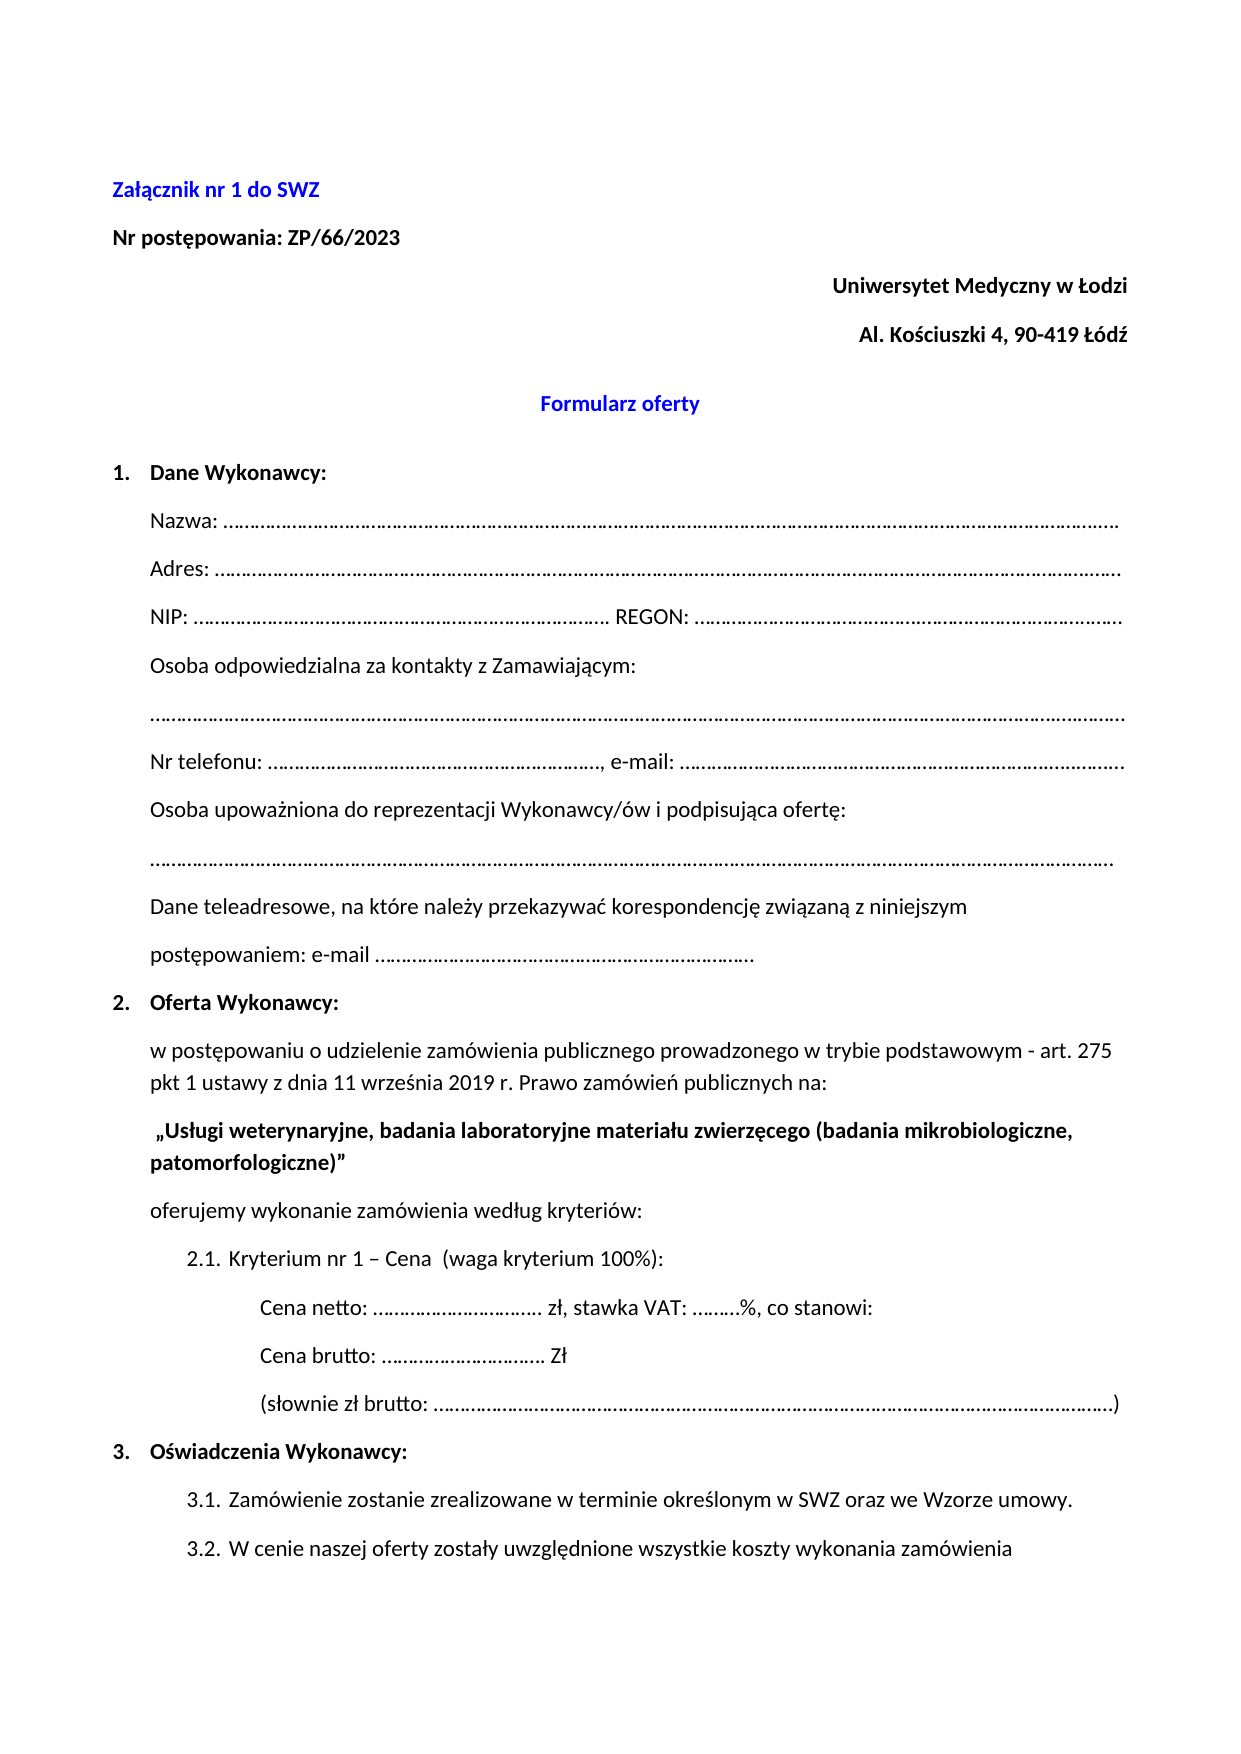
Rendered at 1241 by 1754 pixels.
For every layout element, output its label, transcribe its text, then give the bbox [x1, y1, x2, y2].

text Formularz oferty [112, 389, 1128, 417]
text Adres: ………………………………………………………………………………………………………………………………………………….…… [150, 554, 1128, 582]
text Osoba upoważniona do reprezentacji Wykonawcy/ów i podpisująca ofertę: [150, 795, 1128, 823]
text Uniwersytet Medyczny w Łodzi [112, 271, 1128, 299]
text oferujemy wykonanie zamówienia według kryteriów: [150, 1196, 1128, 1224]
text Osoba odpowiedzialna za kontakty z Zamawiającym: [150, 651, 1128, 679]
text ……………………………………………………………………………………………………………………………………………………….….……… [150, 699, 1128, 727]
text Oświadczenia Wykonawcy: [112, 1437, 1128, 1465]
text NIP: ……………………………………………………………………. REGON: …………………………………….…………………………..…… [150, 602, 1128, 631]
text Dane teleadresowe, na które należy przekazywać korespondencję związaną z niniejszym [150, 892, 1128, 920]
text Oferta Wykonawcy: [112, 988, 1128, 1016]
text Nazwa: ………………………………………………………………………………………………………………………………………………….…. [150, 506, 1128, 534]
text W cenie naszej oferty zostały uwzględnione wszystkie koszty wykonania zamówienia [186, 1534, 1128, 1562]
subtitle Załącznik nr 1 do SWZ [112, 175, 1128, 203]
text Cena netto: ………………………….. zł, stawka VAT: ………%, co stanowi: [260, 1293, 1128, 1321]
text Cena brutto: …………………………. Zł [260, 1341, 1128, 1369]
text ………………………………………………………………………………………………………………………………………………………………… [150, 844, 1128, 872]
text „Usługi weterynaryjne, badania laboratoryjne materiału zwierzęcego (badania mikrobiologiczne, patomorfologiczne)” [150, 1116, 1128, 1176]
text Nr telefonu: ………………………………………………………, e-mail: …………………………………………………………….…..……... [150, 747, 1128, 775]
text Dane Wykonawcy: [112, 458, 1128, 486]
text w postępowaniu o udzielenie zamówienia publicznego prowadzonego w trybie podstawowym - art. 275 pkt 1 ustawy z dnia 11 września 2019 r. Prawo zamówień publicznych na: [150, 1037, 1128, 1096]
text Zamówienie zostanie zrealizowane w terminie określonym w SWZ oraz we Wzorze umowy. [186, 1486, 1128, 1513]
text Nr postępowania: ZP/66/2023 [112, 223, 1128, 251]
text (słownie zł brutto: …………………………………………………………………………………………………………………) [260, 1389, 1128, 1417]
text Al. Kościuszki 4, 90-419 Łódź [112, 320, 1128, 348]
text postępowaniem: e-mail ……………………………………………………………… [150, 940, 1128, 968]
text Kryterium nr 1 – Cena (waga kryterium 100%): [186, 1244, 1128, 1272]
